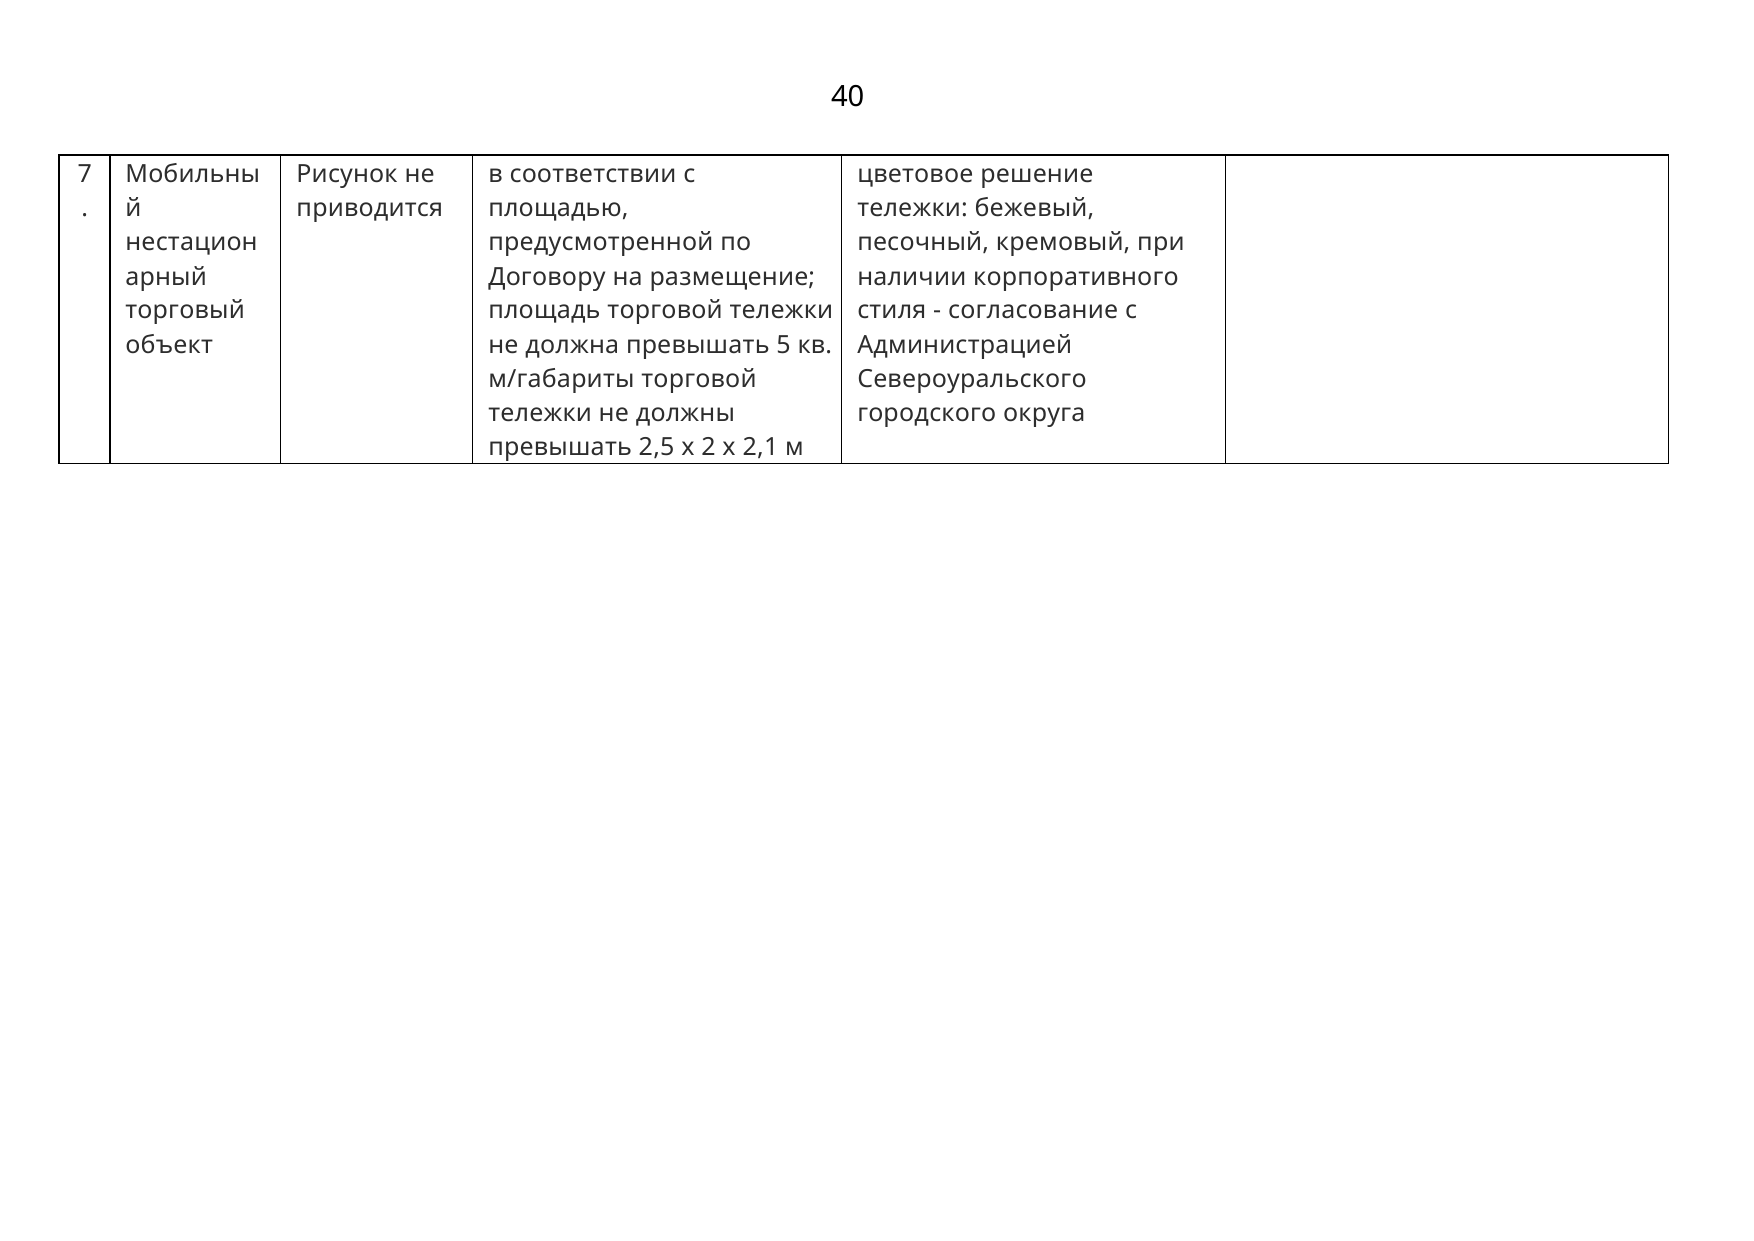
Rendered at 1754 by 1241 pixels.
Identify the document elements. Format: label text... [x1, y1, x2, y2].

table_cell в соответствии с площадью, предусмотренной по Договору на размещение; площадь торговой тележки не должна превышать 5 кв. м/габариты торговой тележки не должны превышать 2,5 x 2 x 2,1 м [473, 156, 841, 462]
table_cell цветовое решение тележки: бежевый, песочный, кремовый, при наличии корпоративного стиля - согласование с Администрацией Североуральского городского округа [842, 156, 1225, 462]
table_cell [1226, 156, 1668, 462]
table_cell Рисунок не приводится [281, 156, 472, 462]
table_cell Мобильный нестационарный торговый объект [111, 156, 280, 462]
table_cell 7. [60, 156, 109, 462]
